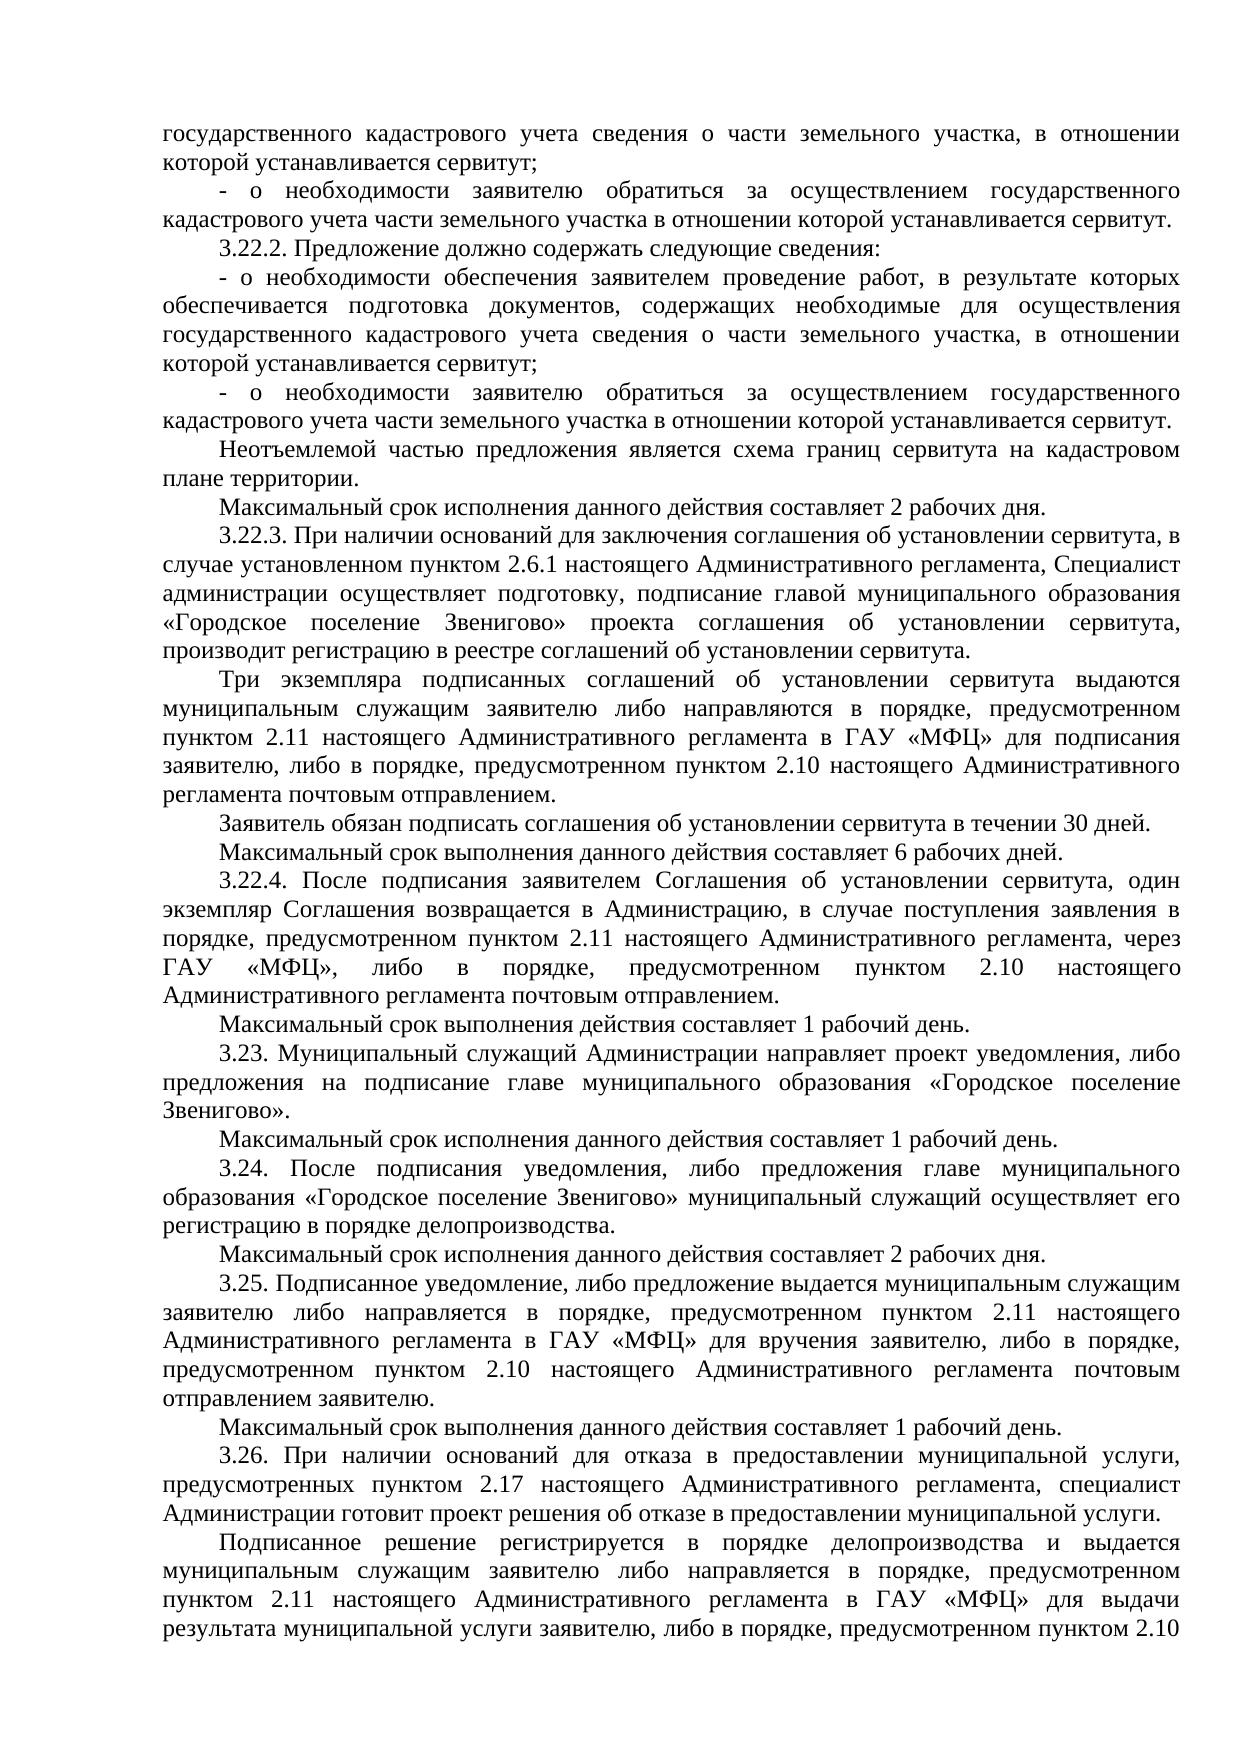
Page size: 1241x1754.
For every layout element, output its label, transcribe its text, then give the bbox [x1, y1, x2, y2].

text Максимальный срок исполнения данного действия составляет 1 рабочий день. [162, 1124, 1181, 1153]
text - о необходимости заявителю обратиться за осуществлением государственного кадастрового учета части земельного участка в отношении которой устанавливается сервитут. [162, 176, 1181, 233]
text 3.22.2. Предложение должно содержать следующие сведения: [162, 233, 1181, 262]
text Три экземпляра подписанных соглашений об установлении сервитута выдаются муниципальным служащим заявителю либо направляются в порядке, предусмотренном пунктом 2.11 настоящего Административного регламента в ГАУ «МФЦ» для подписания заявителю, либо в порядке, предусмотренном пунктом 2.10 настоящего Административного регламента почтовым отправлением. [162, 664, 1181, 808]
text 3.25. Подписанное уведомление, либо предложение выдается муниципальным служащим заявителю либо направляется в порядке, предусмотренном пунктом 2.11 настоящего Административного регламента в ГАУ «МФЦ» для вручения заявителю, либо в порядке, предусмотренном пунктом 2.10 настоящего Административного регламента почтовым отправлением заявителю. [162, 1268, 1181, 1412]
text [162, 118, 1181, 176]
text 3.22.3. При наличии оснований для заключения соглашения об установлении сервитута, в случае установленном пунктом 2.6.1 настоящего Административного регламента, Специалист администрации осуществляет подготовку, подписание главой муниципального образования «Городское поселение Звенигово» проекта соглашения об установлении сервитута, производит регистрацию в реестре соглашений об установлении сервитута. [162, 521, 1181, 664]
text Максимальный срок выполнения действия составляет 1 рабочий день. [162, 1009, 1181, 1038]
text 3.22.4. После подписания заявителем Соглашения об установлении сервитута, один экземпляр Соглашения возвращается в Администрацию, в случае поступления заявления в порядке, предусмотренном пунктом 2.11 настоящего Административного регламента, через ГАУ «МФЦ», либо в порядке, предусмотренном пунктом 2.10 настоящего Административного регламента почтовым отправлением. [162, 866, 1181, 1009]
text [162, 1527, 1181, 1642]
text 3.24. После подписания уведомления, либо предложения главе муниципального образования «Городское поселение Звенигово» муниципальный служащий осуществляет его регистрацию в порядке делопроизводства. [162, 1153, 1181, 1239]
text 3.26. При наличии оснований для отказа в предоставлении муниципальной услуги, предусмотренных пунктом 2.17 настоящего Административного регламента, специалист Администрации готовит проект решения об отказе в предоставлении муниципальной услуги. [162, 1441, 1181, 1527]
text Максимальный срок выполнения данного действия составляет 6 рабочих дней. [162, 837, 1181, 866]
text Максимальный срок исполнения данного действия составляет 2 рабочих дня. [162, 1239, 1181, 1268]
text Максимальный срок исполнения данного действия составляет 2 рабочих дня. [162, 492, 1181, 521]
text - о необходимости заявителю обратиться за осуществлением государственного кадастрового учета части земельного участка в отношении которой устанавливается сервитут. [162, 377, 1181, 434]
text Неотъемлемой частью предложения является схема границ сервитута на кадастровом плане территории. [162, 434, 1181, 492]
text Максимальный срок выполнения данного действия составляет 1 рабочий день. [162, 1412, 1181, 1441]
text 3.23. Муниципальный служащий Администрации направляет проект уведомления, либо предложения на подписание главе муниципального образования «Городское поселение Звенигово». [162, 1038, 1181, 1124]
text Заявитель обязан подписать соглашения об установлении сервитута в течении 30 дней. [162, 808, 1181, 837]
